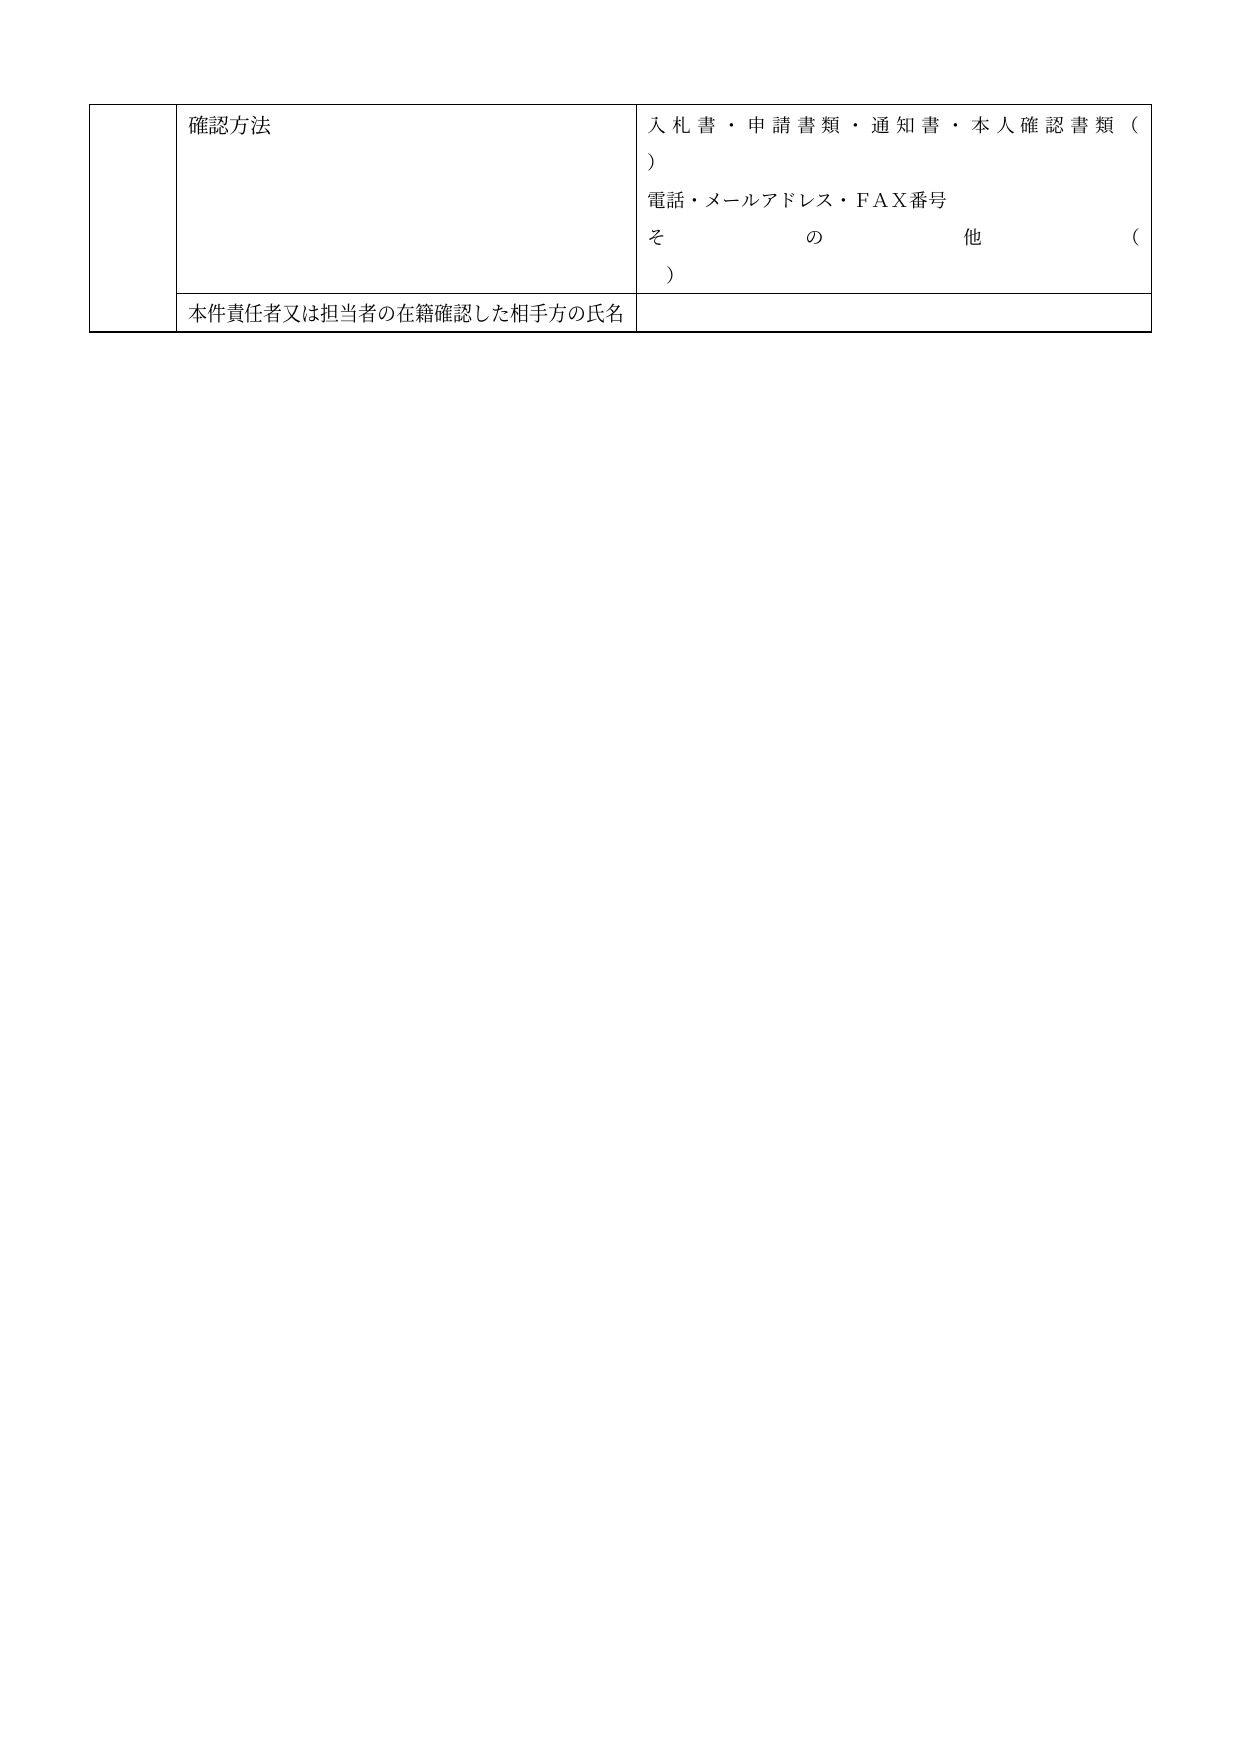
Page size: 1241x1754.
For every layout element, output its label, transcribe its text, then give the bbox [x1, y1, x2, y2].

table_cell [637, 294, 1151, 331]
table_cell 入札書・申請書類・通知書・本人確認書類（ ） 電話・メールアドレス・ＦＡＸ番号 その他（ ） [637, 105, 1151, 293]
table_cell 確認方法 [177, 105, 636, 293]
table_cell 本件責任者又は担当者の在籍確認した相手方の氏名 [177, 294, 636, 331]
